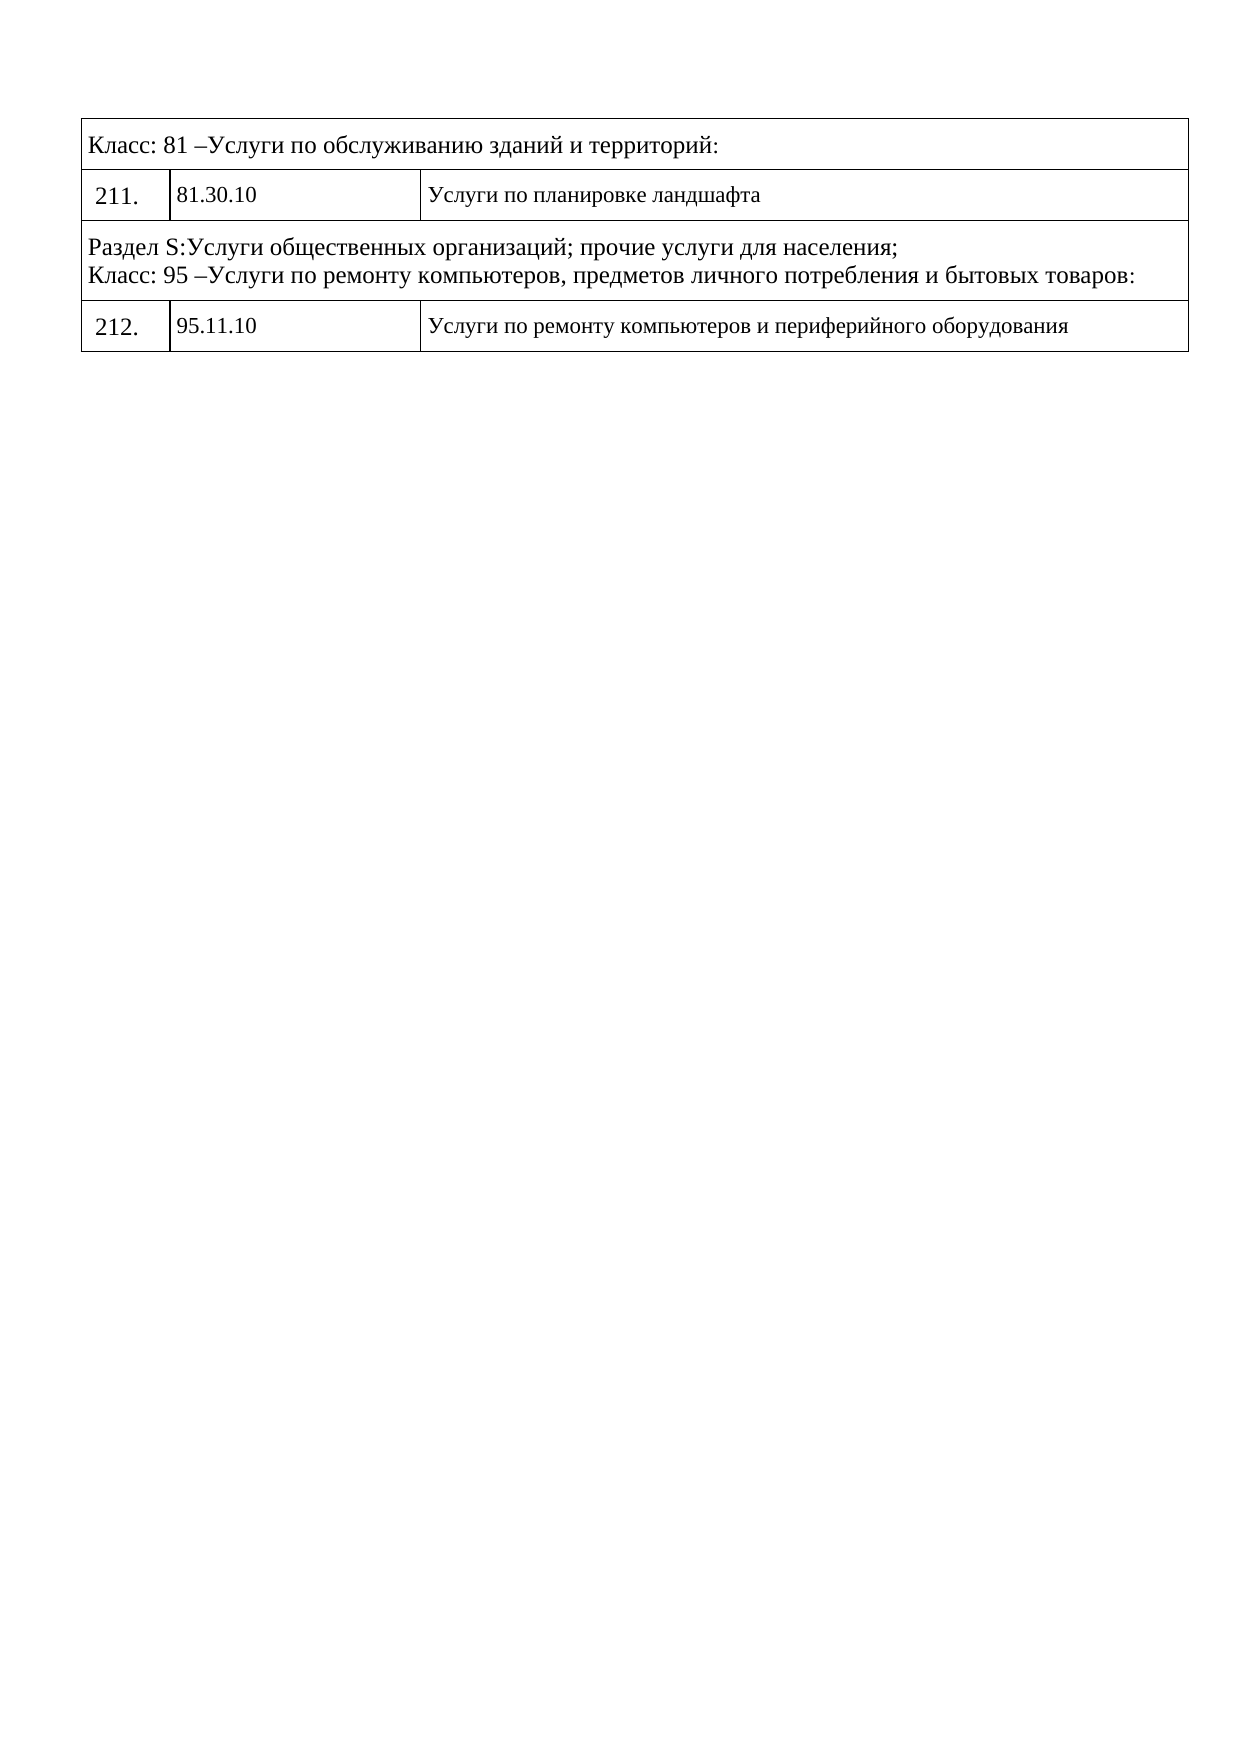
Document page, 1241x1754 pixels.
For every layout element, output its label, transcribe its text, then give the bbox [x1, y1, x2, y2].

table_cell Раздел S:Услуги общественных организаций; прочие услуги для населения; Класс: 95 –Услуги по ремонту компьютеров, предметов личного потребления и бытовых товаров: [82, 221, 1188, 300]
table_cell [82, 119, 1188, 169]
table_cell [82, 170, 169, 220]
table_cell 95.11.10 [171, 301, 420, 351]
table_cell [82, 301, 169, 351]
table_cell Услуги по ремонту компьютеров и периферийного оборудования [421, 301, 1188, 351]
table_cell Услуги по планировке ландшафта [421, 170, 1188, 220]
table_cell 81.30.10 [171, 170, 420, 220]
